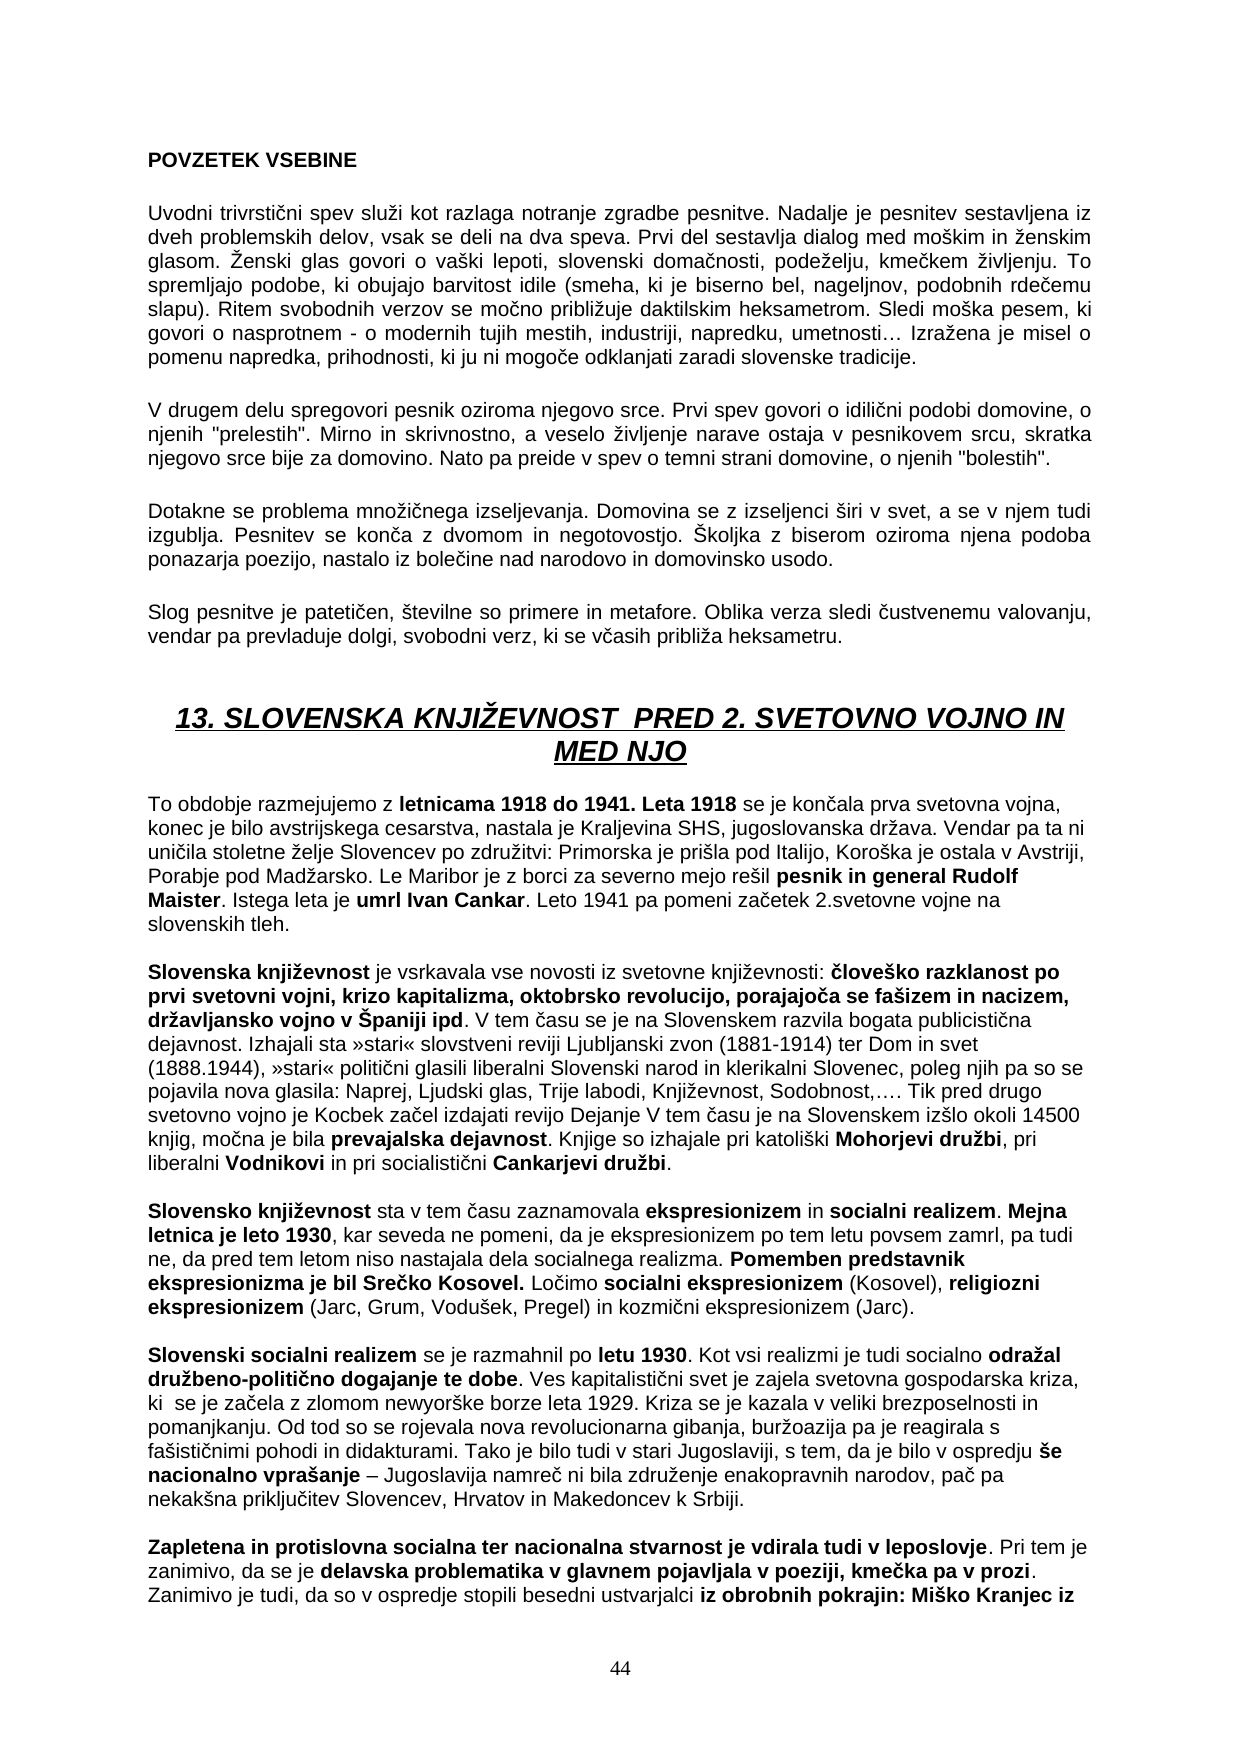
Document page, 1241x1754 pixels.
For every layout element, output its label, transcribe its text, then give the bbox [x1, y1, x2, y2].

text Uvodni trivrstični spev služi kot razlaga notranje zgradbe pesnitve. Nadalje je pesnitev sestavljena iz dveh problemskih delov, vsak se deli na dva speva. Prvi del sestavlja dialog med moškim in ženskim glasom. Ženski glas govori o vaški lepoti, slovenski domačnosti, podeželju, kmečkem življenju. To spremljajo podobe, ki obujajo barvitost idile (smeha, ki je biserno bel, nageljnov, podobnih rdečemu slapu). Ritem svobodnih verzov se močno približuje daktilskim heksametrom. Sledi moška pesem, ki govori o nasprotnem - o modernih tujih mestih, industriji, napredku, umetnosti… Izražena je misel o pomenu napredka, prihodnosti, ki ju ni mogoče odklanjati zaradi slovenske tradicije. [148, 201, 1093, 368]
text POVZETEK VSEBINE [148, 148, 1093, 172]
text Slovenska književnost je vsrkavala vse novosti iz svetovne književnosti: človeško razklanost po prvi svetovni vojni, krizo kapitalizma, oktobrsko revolucijo, porajajoča se fašizem in nacizem, državljansko vojno v Španiji ipd. V tem času se je na Slovenskem razvila bogata publicistična dejavnost. Izhajali sta »stari« slovstveni reviji Ljubljanski zvon (1881-1914) ter Dom in svet (1888.1944), »stari« politični glasili liberalni Slovenski narod in klerikalni Slovenec, poleg njih pa so se pojavila nova glasila: Naprej, Ljudski glas, Trije labodi, Književnost, Sodobnost,…. Tik pred drugo svetovno vojno je Kocbek začel izdajati revijo Dejanje V tem času je na Slovenskem izšlo okoli 14500 knjig, močna je bila prevajalska dejavnost. Knjige so izhajale pri katoliški Mohorjevi družbi, pri liberalni Vodnikovi in pri socialistični Cankarjevi družbi. [148, 959, 1093, 1175]
text To obdobje razmejujemo z letnicama 1918 do 1941. Leta 1918 se je končala prva svetovna vojna, konec je bilo avstrijskega cesarstva, nastala je Kraljevina SHS, jugoslovanska država. Vendar pa ta ni uničila stoletne želje Slovencev po združitvi: Primorska je prišla pod Italijo, Koroška je ostala v Avstriji, Porabje pod Madžarsko. Le Maribor je z borci za severno mejo rešil pesnik in general Rudolf Maister. Istega leta je umrl Ivan Cankar. Leto 1941 pa pomeni začetek 2.svetovne vojne na slovenskih tleh. [148, 792, 1093, 936]
text Slovenski socialni realizem se je razmahnil po letu 1930. Kot vsi realizmi je tudi socialno odražal družbeno-politično dogajanje te dobe. Ves kapitalistični svet je zajela svetovna gospodarska kriza, ki se je začela z zlomom newyorške borze leta 1929. Kriza se je kazala v veliki brezposelnosti in pomanjkanju. Od tod so se rojevala nova revolucionarna gibanja, buržoazija pa je reagirala s fašističnimi pohodi in didakturami. Tako je bilo tudi v stari Jugoslaviji, s tem, da je bilo v ospredju še nacionalno vprašanje – Jugoslavija namreč ni bila združenje enakopravnih narodov, pač pa nekakšna priključitev Slovencev, Hrvatov in Makedoncev k Srbiji. [148, 1343, 1093, 1511]
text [148, 1534, 1093, 1606]
text Slog pesnitve je patetičen, številne so primere in metafore. Oblika verza sledi čustvenemu valovanju, vendar pa prevladuje dolgi, svobodni verz, ki se včasih približa heksametru. [148, 600, 1093, 648]
text V drugem delu spregovori pesnik oziroma njegovo srce. Prvi spev govori o idilični podobi domovine, o njenih "prelestih". Mirno in skrivnostno, a veselo življenje narave ostaja v pesnikovem srcu, skratka njegovo srce bije za domovino. Nato pa preide v spev o temni strani domovine, o njenih "bolestih". [148, 398, 1093, 469]
text Dotakne se problema množičnega izseljevanja. Domovina se z izseljenci širi v svet, a se v njem tudi izgublja. Pesnitev se konča z dvomom in negotovostjo. Školjka z biserom oziroma njena podoba ponazarja poezijo, nastalo iz bolečine nad narodovo in domovinsko usodo. [148, 499, 1093, 571]
text 13. SLOVENSKA KNJIŽEVNOST PRED 2. SVETOVNO VOJNO IN MED NJO [148, 701, 1093, 768]
text Slovensko književnost sta v tem času zaznamovala ekspresionizem in socialni realizem. Mejna letnica je leto 1930, kar seveda ne pomeni, da je ekspresionizem po tem letu povsem zamrl, pa tudi ne, da pred tem letom niso nastajala dela socialnega realizma. Pomemben predstavnik ekspresionizma je bil Srečko Kosovel. Ločimo socialni ekspresionizem (Kosovel), religiozni ekspresionizem (Jarc, Grum, Vodušek, Pregel) in kozmični ekspresionizem (Jarc). [148, 1199, 1093, 1319]
